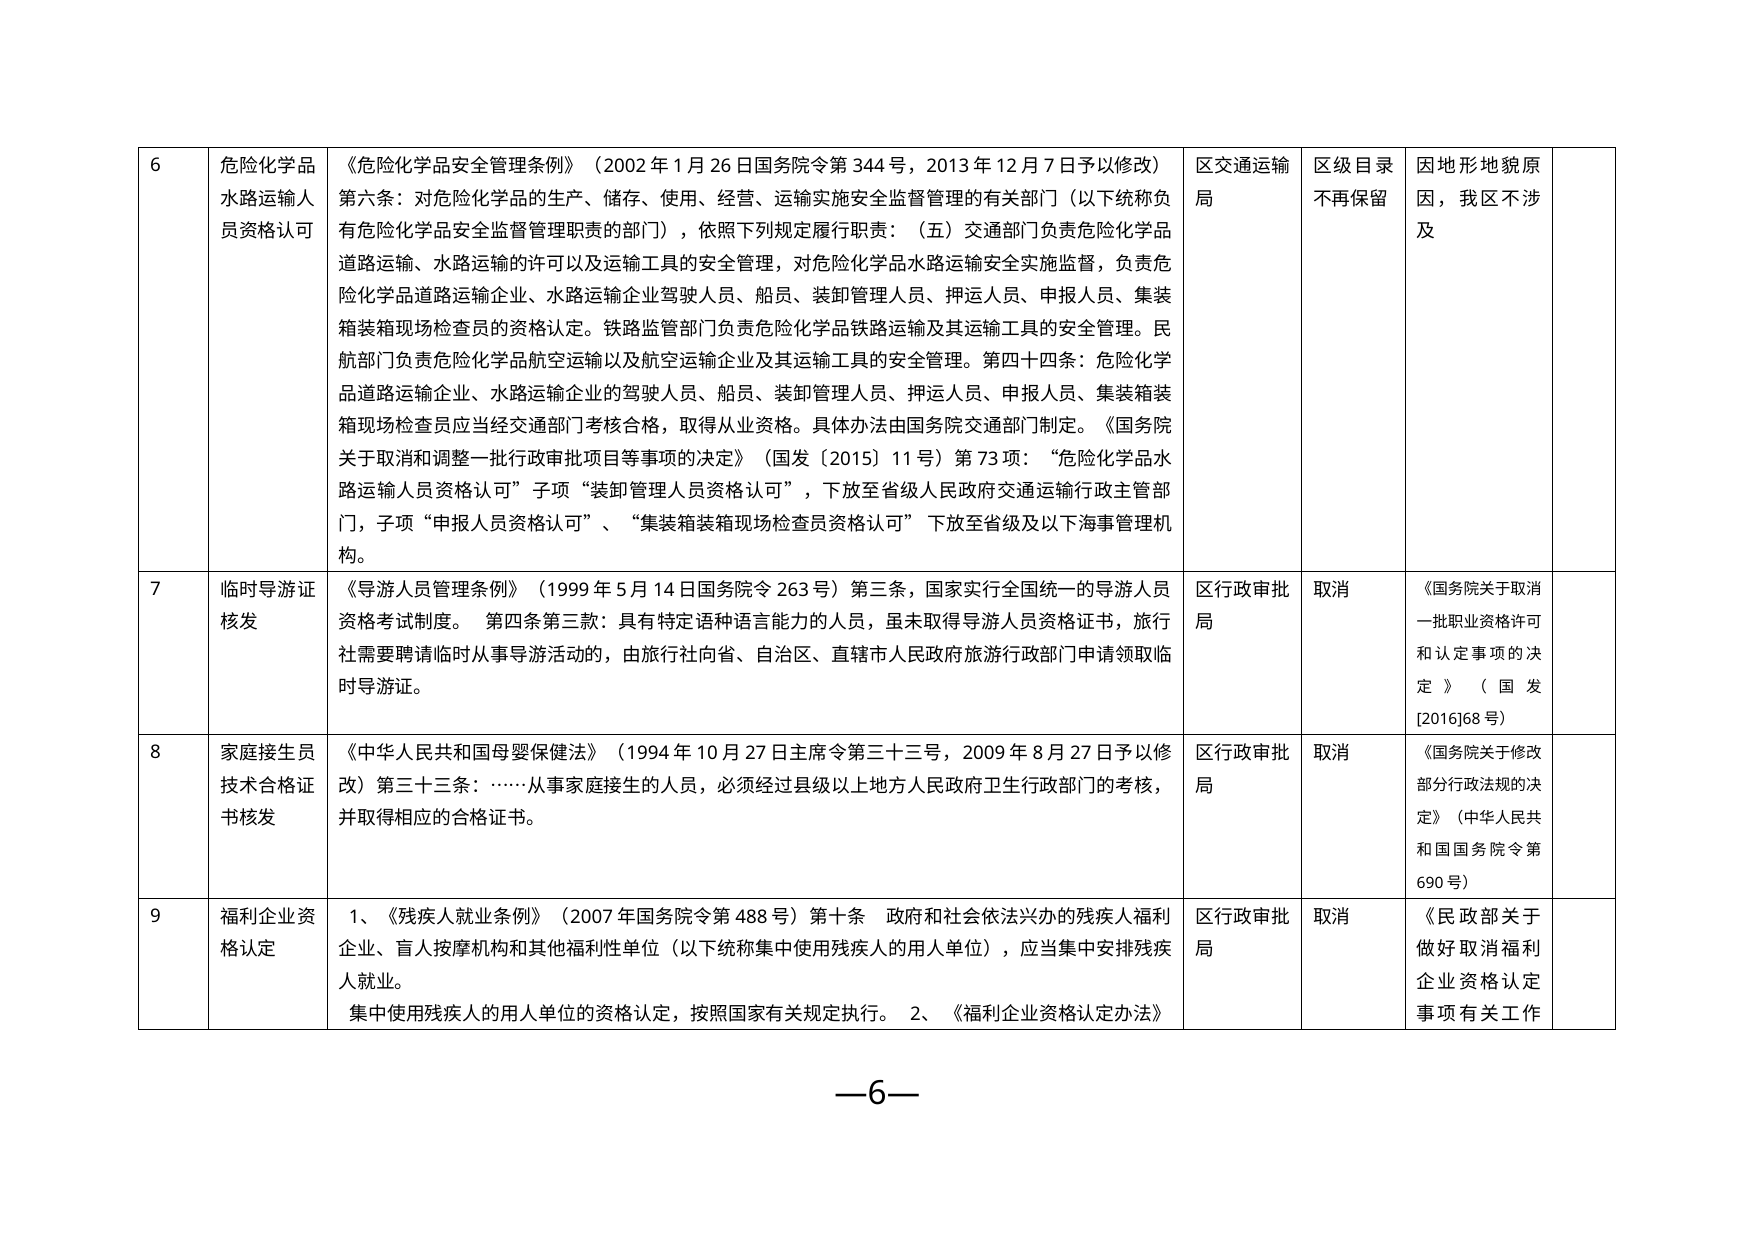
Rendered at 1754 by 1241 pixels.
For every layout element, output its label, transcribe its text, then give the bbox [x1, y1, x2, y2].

table_cell [1553, 735, 1615, 898]
table_cell 区级目录不再保留 [1302, 148, 1405, 571]
table_cell 《国务院关于修改部分行政法规的决定》（中华人民共和国国务院令第690号） [1406, 735, 1552, 898]
table_cell 区行政审批局 [1184, 899, 1301, 1029]
table_cell [1553, 572, 1615, 734]
table_cell 6 [139, 148, 208, 571]
table_cell 福利企业资格认定 [209, 899, 327, 1029]
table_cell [1406, 899, 1552, 1029]
table_cell 区行政审批局 [1184, 735, 1301, 898]
table_cell 危险化学品水路运输人员资格认可 [209, 148, 327, 571]
table_cell [1553, 899, 1615, 1029]
table_cell 区交通运输局 [1184, 148, 1301, 571]
table_cell [1553, 148, 1615, 571]
table_cell 《国务院关于取消一批职业资格许可和认定事项的决定》（国发[2016]68号） [1406, 572, 1552, 734]
table_cell 《危险化学品安全管理条例》（2002年1月26日国务院令第344号，2013年12月7日予以修改）第六条：对危险化学品的生产、储存、使用、经营、运输实施安全监督管理的有关部门（以下统称负有危险化学品安全监督管理职责的部门），依照下列规定履行职责：（五）交通部门负责危险化学品道路运输、水路运输的许可以及运输工具的安全管理，对危险化学品水路运输安全实施监督，负责危险化学品道路运输企业、水路运输企业驾驶人员、船员、装卸管理人员、押运人员、申报人员、集装箱装箱现场检查员的资格认定。铁路监管部门负责危险化学品铁路运输及其运输工具的安全管理。民航部门负责危险化学品航空运输以及航空运输企业及其运输工具的安全管理。第四十四条：危险化学品道路运输企业、水路运输企业的驾驶人员、船员、装卸管理人员、押运人员、申报人员、集装箱装箱现场检查员应当经交通部门考核合格，取得从业资格。具体办法由国务院交通部门制定。《国务院关于取消和调整一批行政审批项目等事项的决定》（国发〔2015〕11号）第73项：“危险化学品水路运输人员资格认可”子项“装卸管理人员资格认可”，下放至省级人民政府交通运输行政主管部门，子项“申报人员资格认可”、“集装箱装箱现场检查员资格认可” 下放至省级及以下海事管理机构。 [328, 148, 1183, 571]
table_cell 《导游人员管理条例》（1999年5月14日国务院令263号）第三条，国家实行全国统一的导游人员资格考试制度。 第四条第三款：具有特定语种语言能力的人员，虽未取得导游人员资格证书，旅行社需要聘请临时从事导游活动的，由旅行社向省、自治区、直辖市人民政府旅游行政部门申请领取临时导游证。 [328, 572, 1183, 734]
table_cell 临时导游证核发 [209, 572, 327, 734]
table_cell 8 [139, 735, 208, 898]
table_cell 取消 [1302, 572, 1405, 734]
table_cell 区行政审批局 [1184, 572, 1301, 734]
table_cell 家庭接生员技术合格证书核发 [209, 735, 327, 898]
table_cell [328, 899, 1183, 1029]
table_cell 取消 [1302, 899, 1405, 1029]
table_cell 7 [139, 572, 208, 734]
table_cell 因地形地貌原因，我区不涉及 [1406, 148, 1552, 571]
table_cell 9 [139, 899, 208, 1029]
table_cell 《中华人民共和国母婴保健法》（1994年10月27日主席令第三十三号，2009年8月27日予以修改）第三十三条：……从事家庭接生的人员，必须经过县级以上地方人民政府卫生行政部门的考核，并取得相应的合格证书。 [328, 735, 1183, 898]
table_cell 取消 [1302, 735, 1405, 898]
